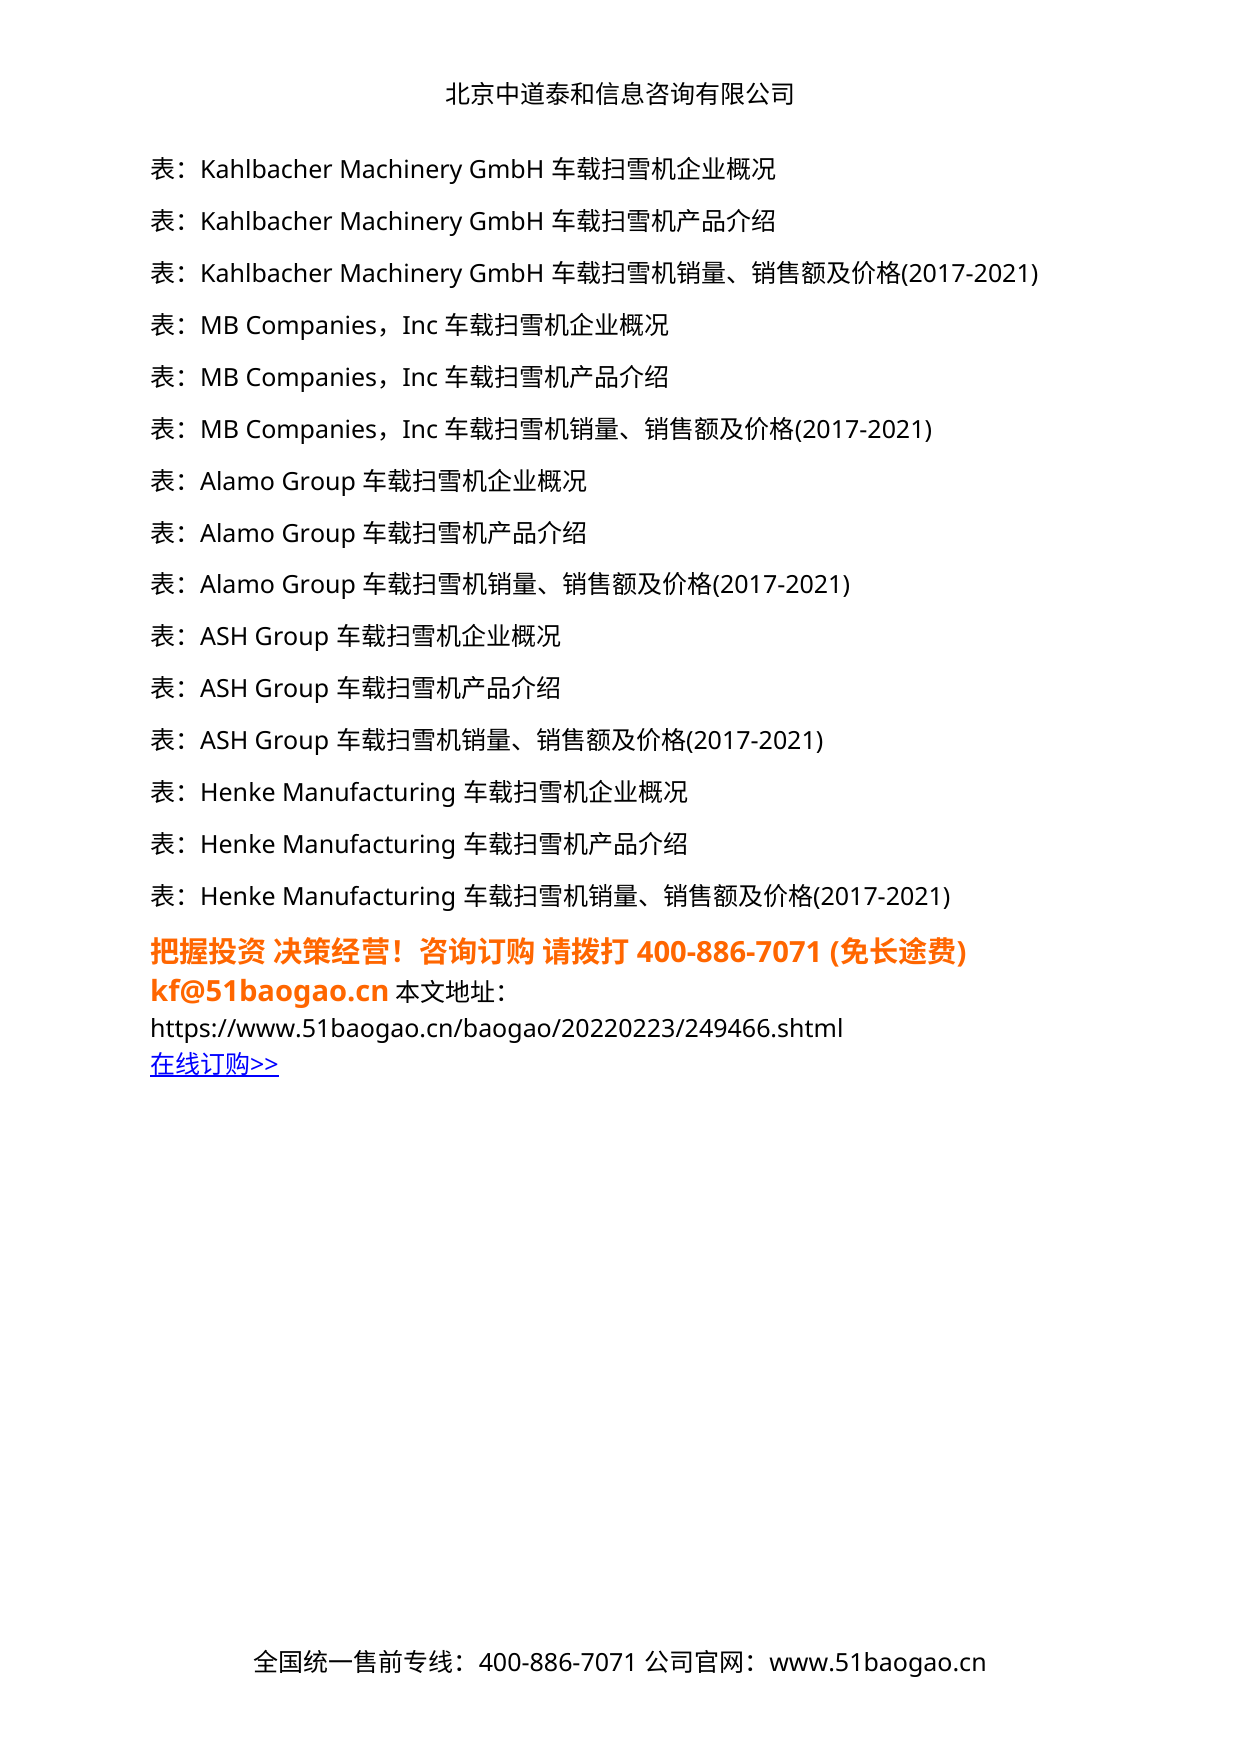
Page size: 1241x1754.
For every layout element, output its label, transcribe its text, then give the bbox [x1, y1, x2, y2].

text 表：Alamo Group 车载扫雪机销量、销售额及价格(2017-2021) [150, 565, 1090, 601]
text 表：Alamo Group 车载扫雪机产品介绍 [150, 513, 1090, 549]
text 表：Kahlbacher Machinery GmbH 车载扫雪机销量、销售额及价格(2017-2021) [150, 254, 1090, 290]
text 表：Alamo Group 车载扫雪机企业概况 [150, 461, 1090, 497]
text 把握投资 决策经营！咨询订购 请拨打 400-886-7071 (免长途费) kf@51baogao.cn本文地址：https://www.51baogao.cn/baogao/20220223/249466.shtml [150, 928, 1090, 1044]
text 表：Henke Manufacturing 车载扫雪机产品介绍 [150, 824, 1090, 861]
text 表：MB Companies，Inc 车载扫雪机销量、销售额及价格(2017-2021) [150, 409, 1090, 446]
text 在线订购>> [150, 1044, 1090, 1081]
text 表：Henke Manufacturing 车载扫雪机销量、销售额及价格(2017-2021) [150, 876, 1090, 912]
text 表：MB Companies，Inc 车载扫雪机企业概况 [150, 306, 1090, 342]
text 表：ASH Group 车载扫雪机销量、销售额及价格(2017-2021) [150, 721, 1090, 757]
text 表：Kahlbacher Machinery GmbH 车载扫雪机企业概况 [150, 150, 1090, 186]
text 表：ASH Group 车载扫雪机产品介绍 [150, 669, 1090, 705]
text 表：MB Companies，Inc 车载扫雪机产品介绍 [150, 357, 1090, 394]
text 表：Kahlbacher Machinery GmbH 车载扫雪机产品介绍 [150, 202, 1090, 238]
text 表：ASH Group 车载扫雪机企业概况 [150, 617, 1090, 653]
text 表：Henke Manufacturing 车载扫雪机企业概况 [150, 772, 1090, 809]
